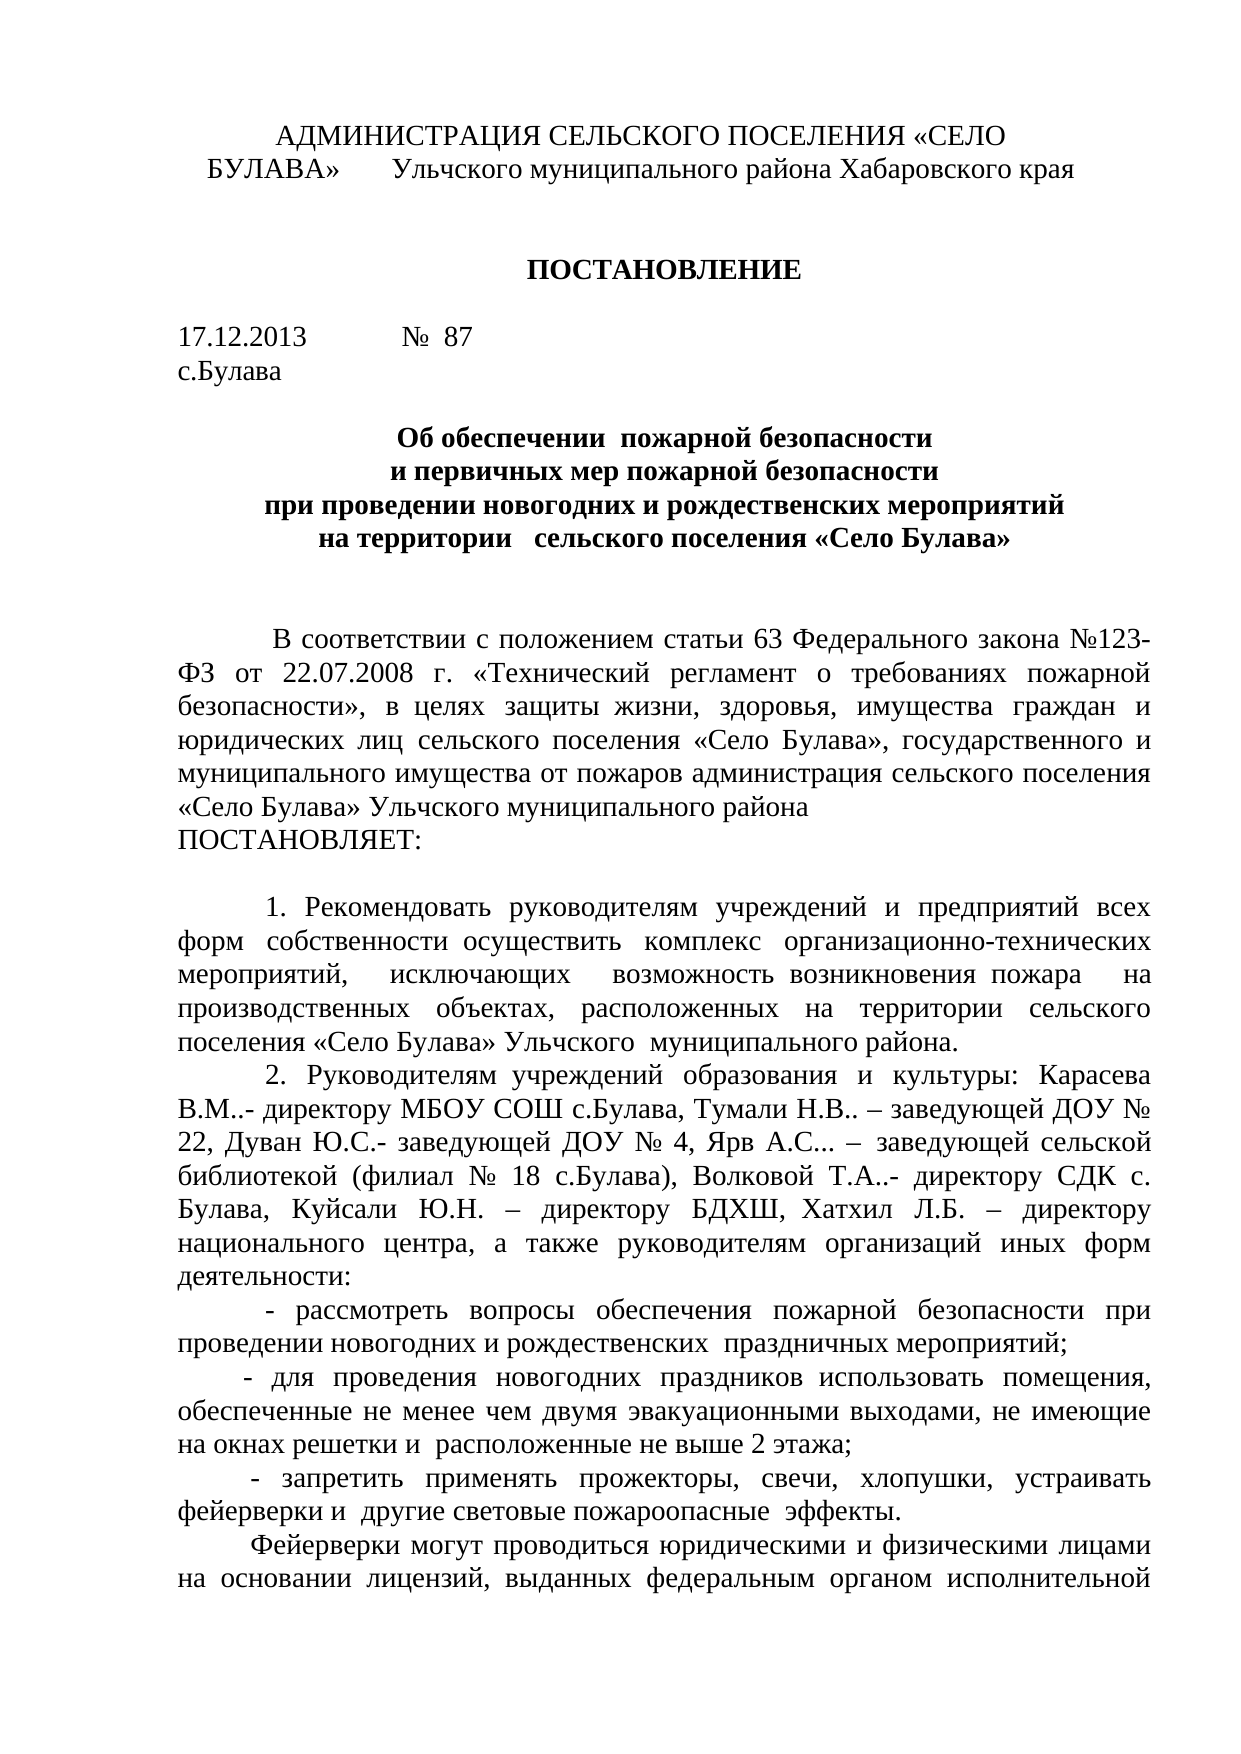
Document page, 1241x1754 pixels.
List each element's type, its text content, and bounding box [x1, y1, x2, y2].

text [177, 1527, 1152, 1594]
text Об обеспечении пожарной безопасности [177, 420, 1152, 453]
text при проведении новогодних и рождественских мероприятий [177, 487, 1152, 521]
text АДМИНИСТРАЦИЯ СЕЛЬСКОГО ПОСЕЛЕНИЯ «СЕЛО БУЛАВА» Ульчского муниципального района Хабаровского края [177, 118, 1104, 185]
text на территории сельского поселения «Село Булава» [177, 521, 1152, 554]
text и первичных мер пожарной безопасности [177, 453, 1152, 487]
text - запретить применять прожекторы, свечи, хлопушки, устраивать фейерверки и другие световые пожароопасные эффекты. [177, 1460, 1152, 1527]
text с.Булава [177, 353, 1152, 386]
text 1. Рекомендовать руководителям учреждений и предприятий всех форм собственности осуществить комплекс организационно-технических мероприятий, исключающих возможность возникновения пожара на производственных объектах, расположенных на территории сельского поселения «Село Булава» Ульчского муниципального района. [177, 889, 1152, 1057]
text - для проведения новогодних праздников использовать помещения, обеспеченные не менее чем двумя эвакуационными выходами, не имеющие на окнах решетки и расположенные не выше 2 этажа; [177, 1359, 1152, 1460]
text ПОСТАНОВЛЕНИЕ [177, 252, 1152, 286]
text В соответствии с положением статьи 63 Федерального закона №123-ФЗ от 22.07.2008 г. «Технический регламент о требованиях пожарной безопасности», в целях защиты жизни, здоровья, имущества граждан и юридических лиц сельского поселения «Село Булава», государственного и муниципального имущества от пожаров администрация сельского поселения «Село Булава» Ульчского муниципального района [177, 621, 1152, 822]
text - рассмотреть вопросы обеспечения пожарной безопасности при проведении новогодних и рождественских праздничных мероприятий; [177, 1292, 1152, 1359]
text 2. Руководителям учреждений образования и культуры: Карасева В.М..- директору МБОУ СОШ с.Булава, Тумали Н.В.. – заведующей ДОУ № 22, Дуван Ю.С.- заведующей ДОУ № 4, Ярв А.С... – заведующей сельской библиотекой (филиал № 18 с.Булава), Волковой Т.А..- директору СДК с. Булава, Куйсали Ю.Н. – директору БДХШ, Хатхил Л.Б. – директору национального центра, а также руководителям организаций иных форм деятельности: [177, 1057, 1152, 1292]
text 17.12.2013 № 87 [177, 319, 1152, 353]
text ПОСТАНОВЛЯЕТ: [177, 822, 1152, 856]
